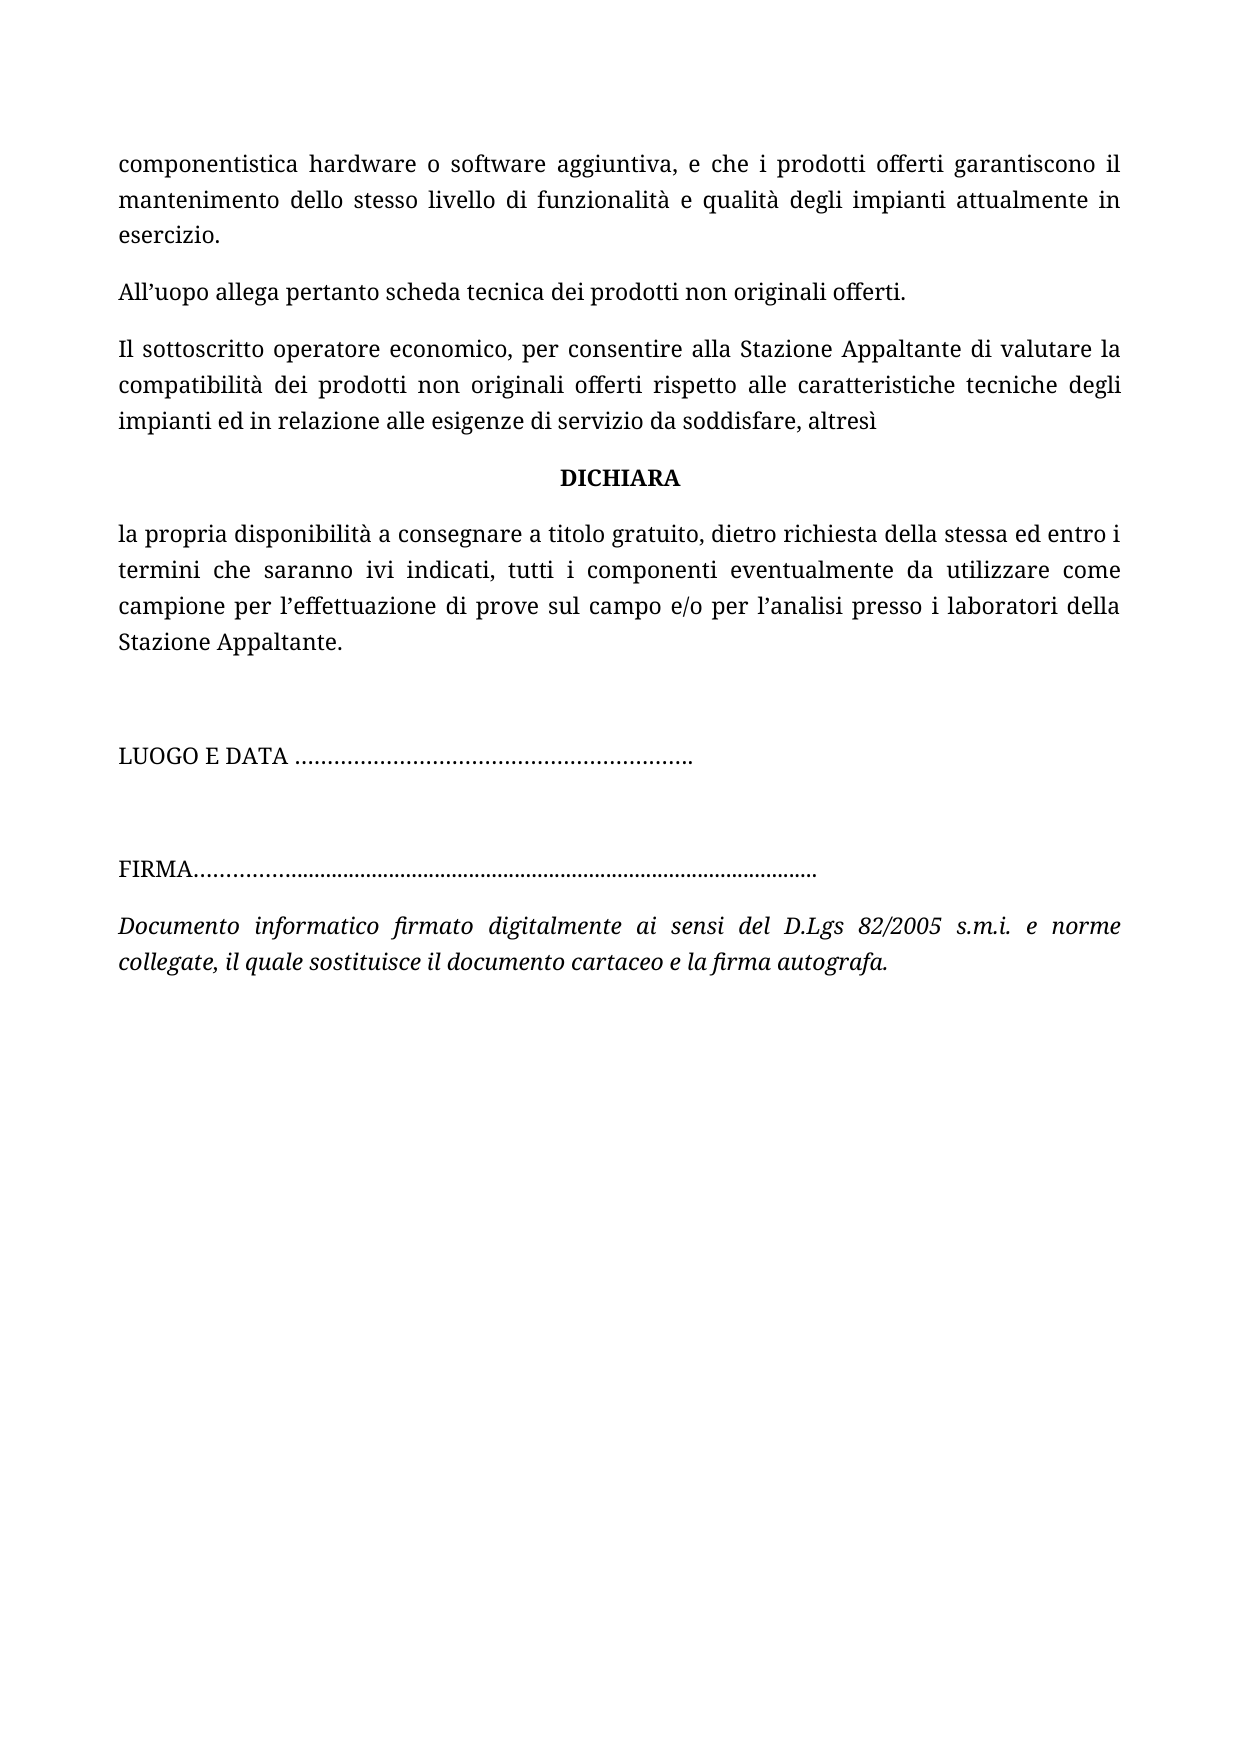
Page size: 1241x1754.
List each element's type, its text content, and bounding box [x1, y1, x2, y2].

text DICHIARA [118, 462, 1122, 493]
text Documento informatico firmato digitalmente ai sensi del D.Lgs 82/2005 s.m.i. e norme collegate, il quale sostituisce il documento cartaceo e la firma autografa. [118, 910, 1122, 977]
text FIRMA……………............................................................................................ [118, 853, 1122, 884]
text LUOGO E DATA ……………………………………………………. [118, 740, 1122, 771]
text Il sottoscritto operatore economico, per consentire alla Stazione Appaltante di valutare la compatibilità dei prodotti non originali offerti rispetto alle caratteristiche tecniche degli impianti ed in relazione alle esigenze di servizio da soddisfare, altresì [118, 333, 1122, 436]
text la propria disponibilità a consegnare a titolo gratuito, dietro richiesta della stessa ed entro i termini che saranno ivi indicati, tutti i componenti eventualmente da utilizzare come campione per l’effettuazione di prove sul campo e/o per l’analisi presso i laboratori della Stazione Appaltante. [118, 518, 1122, 657]
text All’uopo allega pertanto scheda tecnica dei prodotti non originali offerti. [118, 276, 1122, 307]
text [118, 148, 1122, 251]
